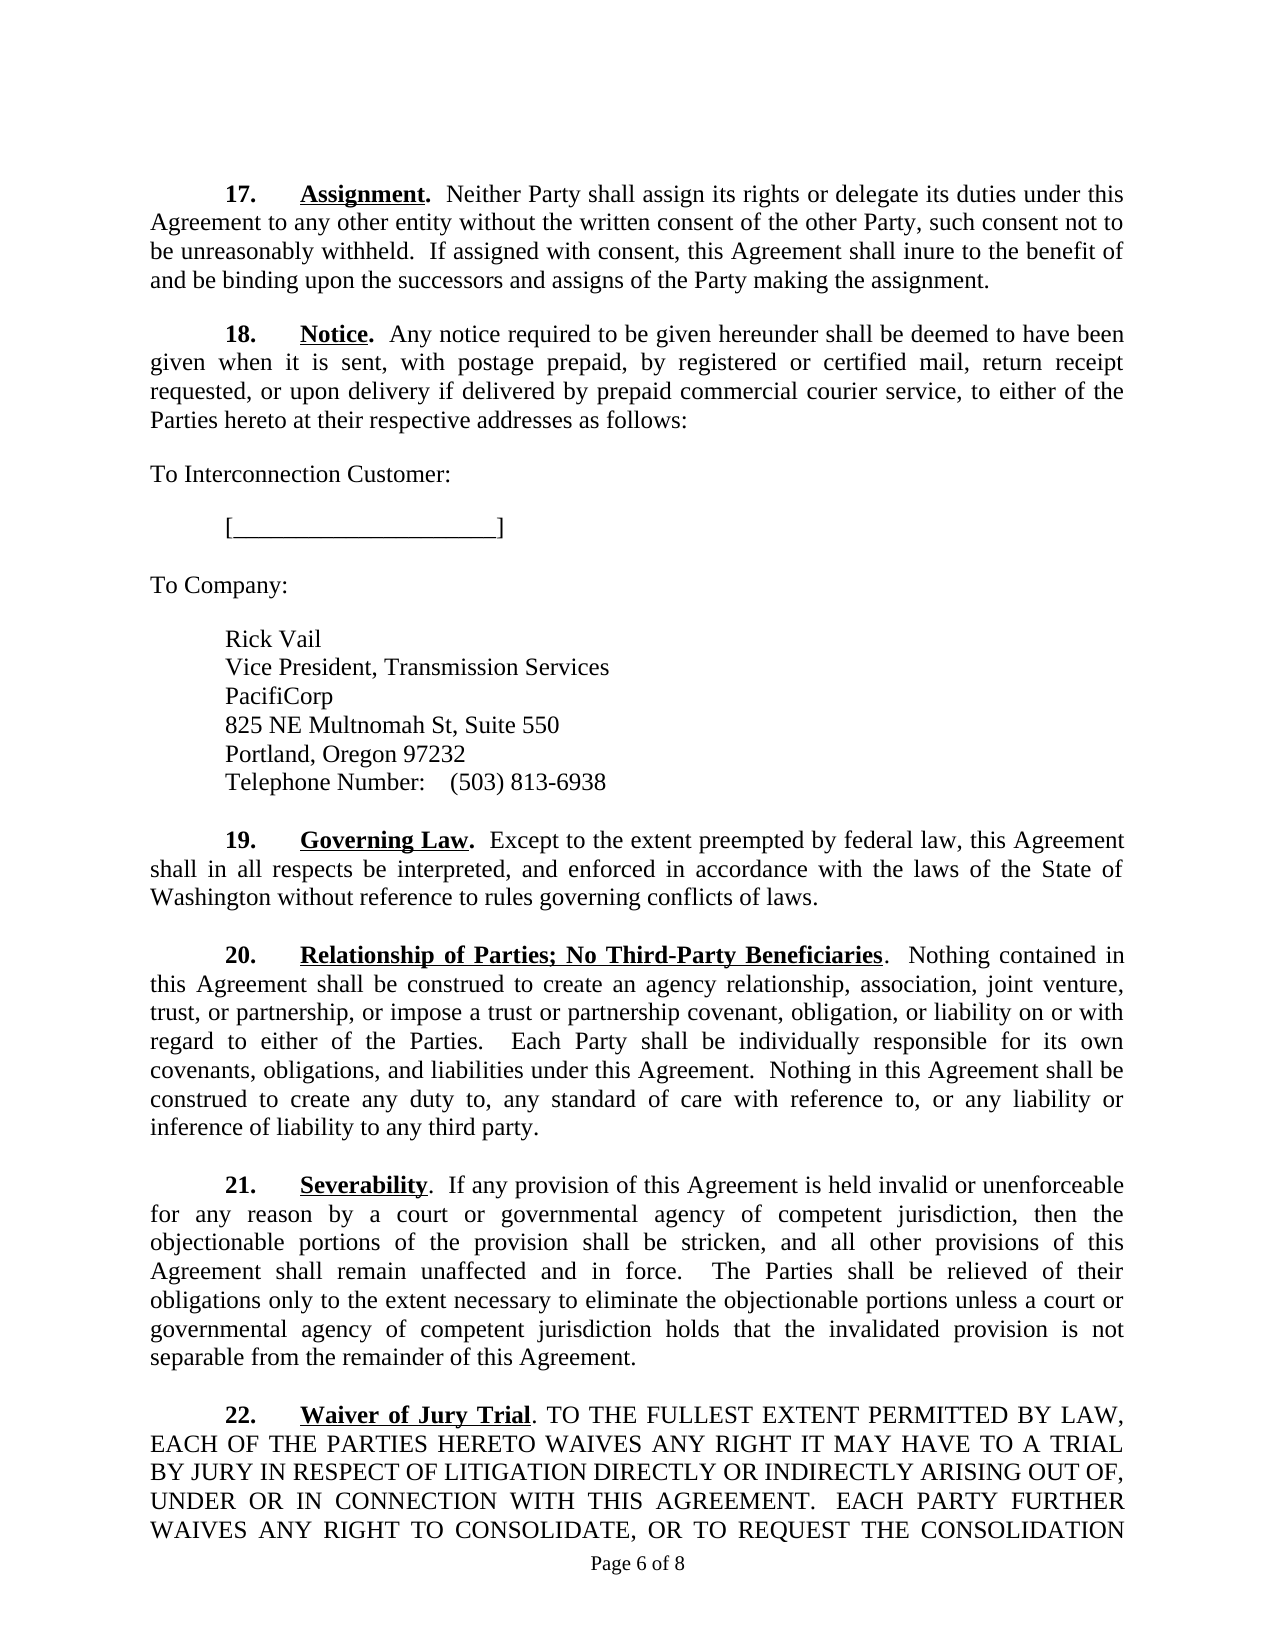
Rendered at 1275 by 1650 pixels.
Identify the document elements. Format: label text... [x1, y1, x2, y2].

text To Interconnection Customer: [150, 459, 1125, 487]
text To Company: [150, 570, 1125, 599]
text Telephone Number: (503) 813-6938 [150, 767, 1125, 796]
text Rick Vail [225, 624, 1125, 652]
text PacifiCorp [225, 681, 1125, 710]
text 825 NE Multnomah St, Suite 550 [225, 710, 1125, 739]
text 20. Relationship of Parties; No Third-Party Beneficiaries. Nothing contained in this Agreement shall be construed to create an agency relationship, association, joint venture, trust, or partnership, or impose a trust or partnership covenant, obligation, or liability on or with regard to either of the Parties. Each Party shall be individually responsible for its own covenants, obligations, and liabilities under this Agreement. Nothing in this Agreement shall be construed to create any duty to, any standard of care with reference to, or any liability or inference of liability to any third party. [150, 940, 1125, 1141]
text [_____________________] [150, 512, 1125, 541]
text 21. Severability. If any provision of this Agreement is held invalid or unenforceable for any reason by a court or governmental agency of competent jurisdiction, then the objectionable portions of the provision shall be stricken, and all other provisions of this Agreement shall remain unaffected and in force. The Parties shall be relieved of their obligations only to the extent necessary to eliminate the objectionable portions unless a court or governmental agency of competent jurisdiction holds that the invalidated provision is not separable from the remainder of this Agreement. [150, 1170, 1125, 1371]
text 17. Assignment. Neither Party shall assign its rights or delegate its duties under this Agreement to any other entity without the written consent of the other Party, such consent not to be unreasonably withheld. If assigned with consent, this Agreement shall inure to the benefit of and be binding upon the successors and assigns of the Party making the assignment. [150, 179, 1125, 294]
text Vice President, Transmission Services [225, 652, 1125, 681]
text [150, 1400, 1125, 1544]
text 19. Governing Law. Except to the extent preempted by federal law, this Agreement shall in all respects be interpreted, and enforced in accordance with the laws of the State of Washington without reference to rules governing conflicts of laws. [150, 825, 1125, 911]
text 18. Notice. Any notice required to be given hereunder shall be deemed to have been given when it is sent, with postage prepaid, by registered or certified mail, return receipt requested, or upon delivery if delivered by prepaid commercial courier service, to either of the Parties hereto at their respective addresses as follows: [150, 319, 1125, 434]
